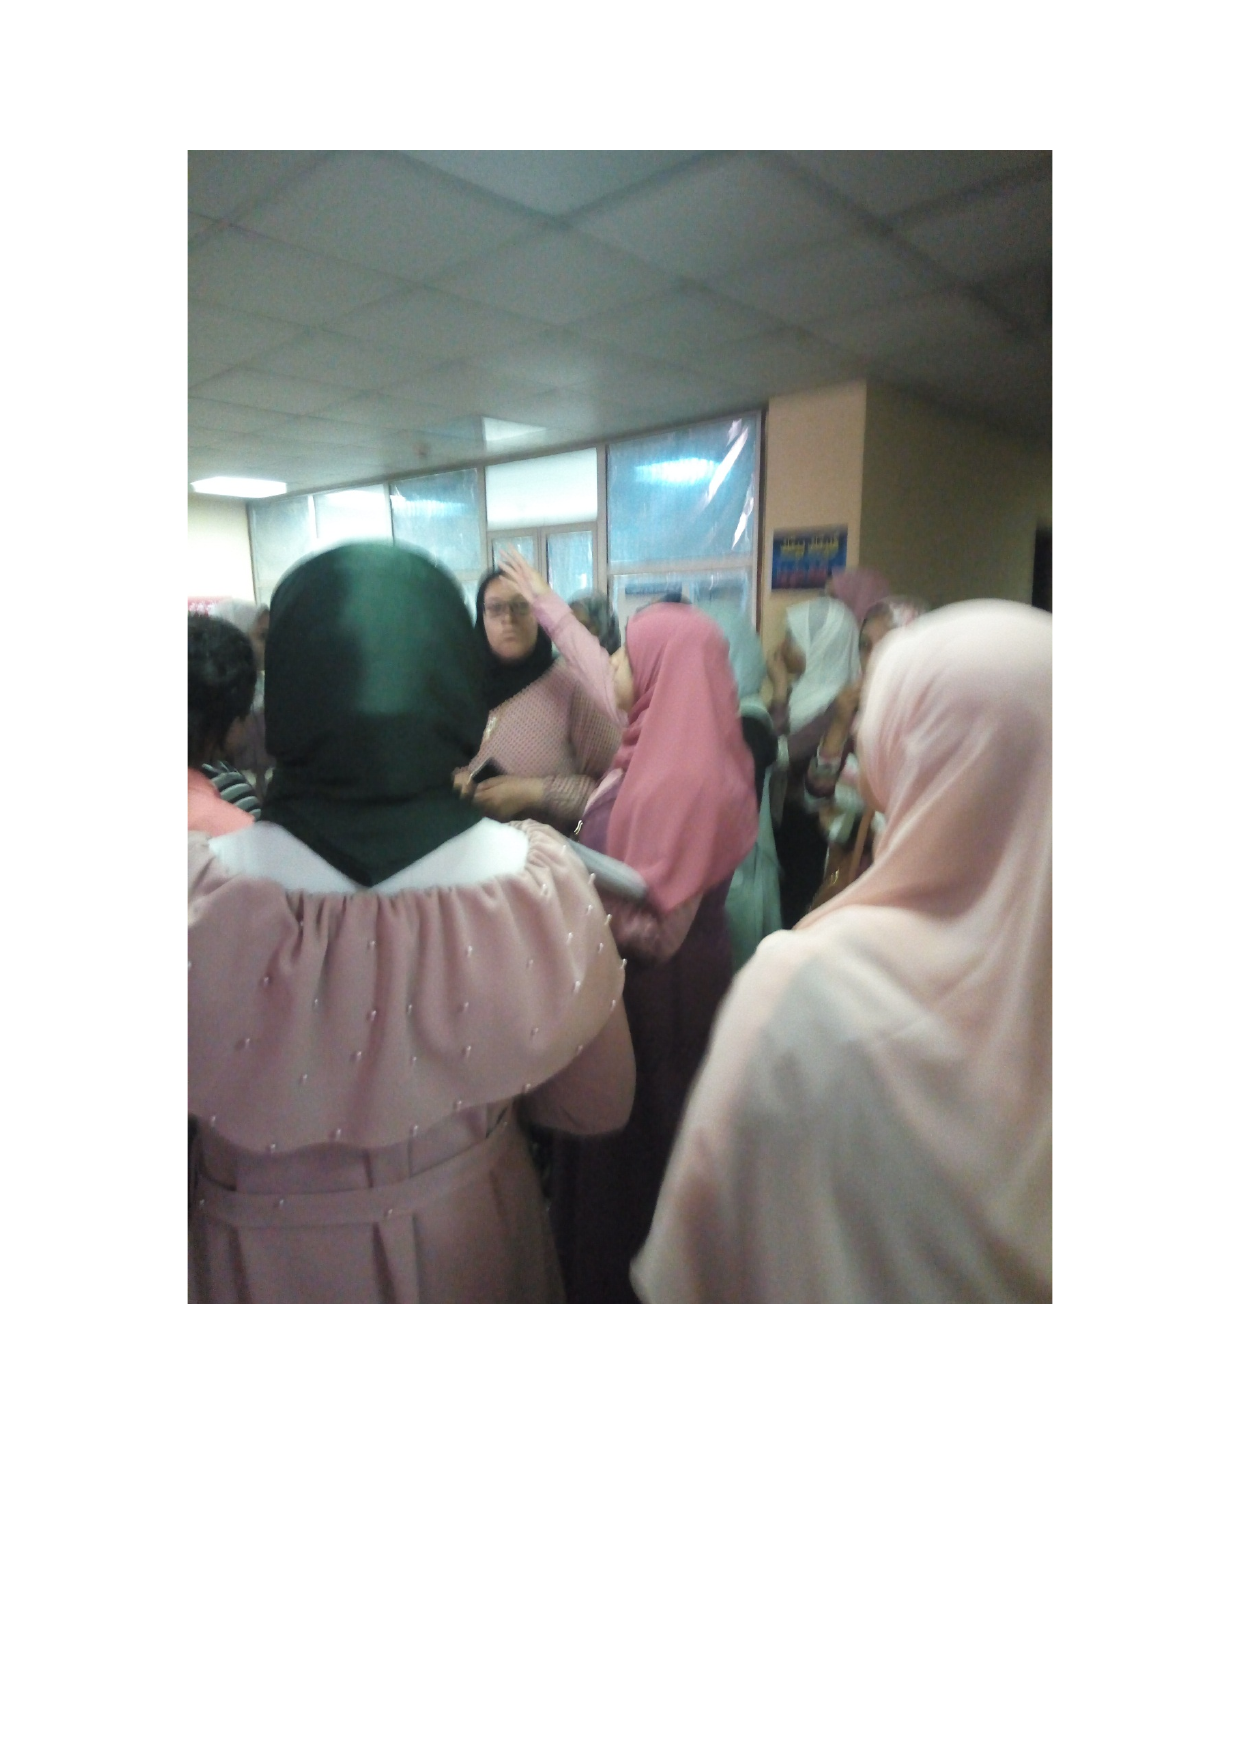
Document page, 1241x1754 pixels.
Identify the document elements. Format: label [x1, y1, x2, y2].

picture [187, 150, 1053, 1304]
